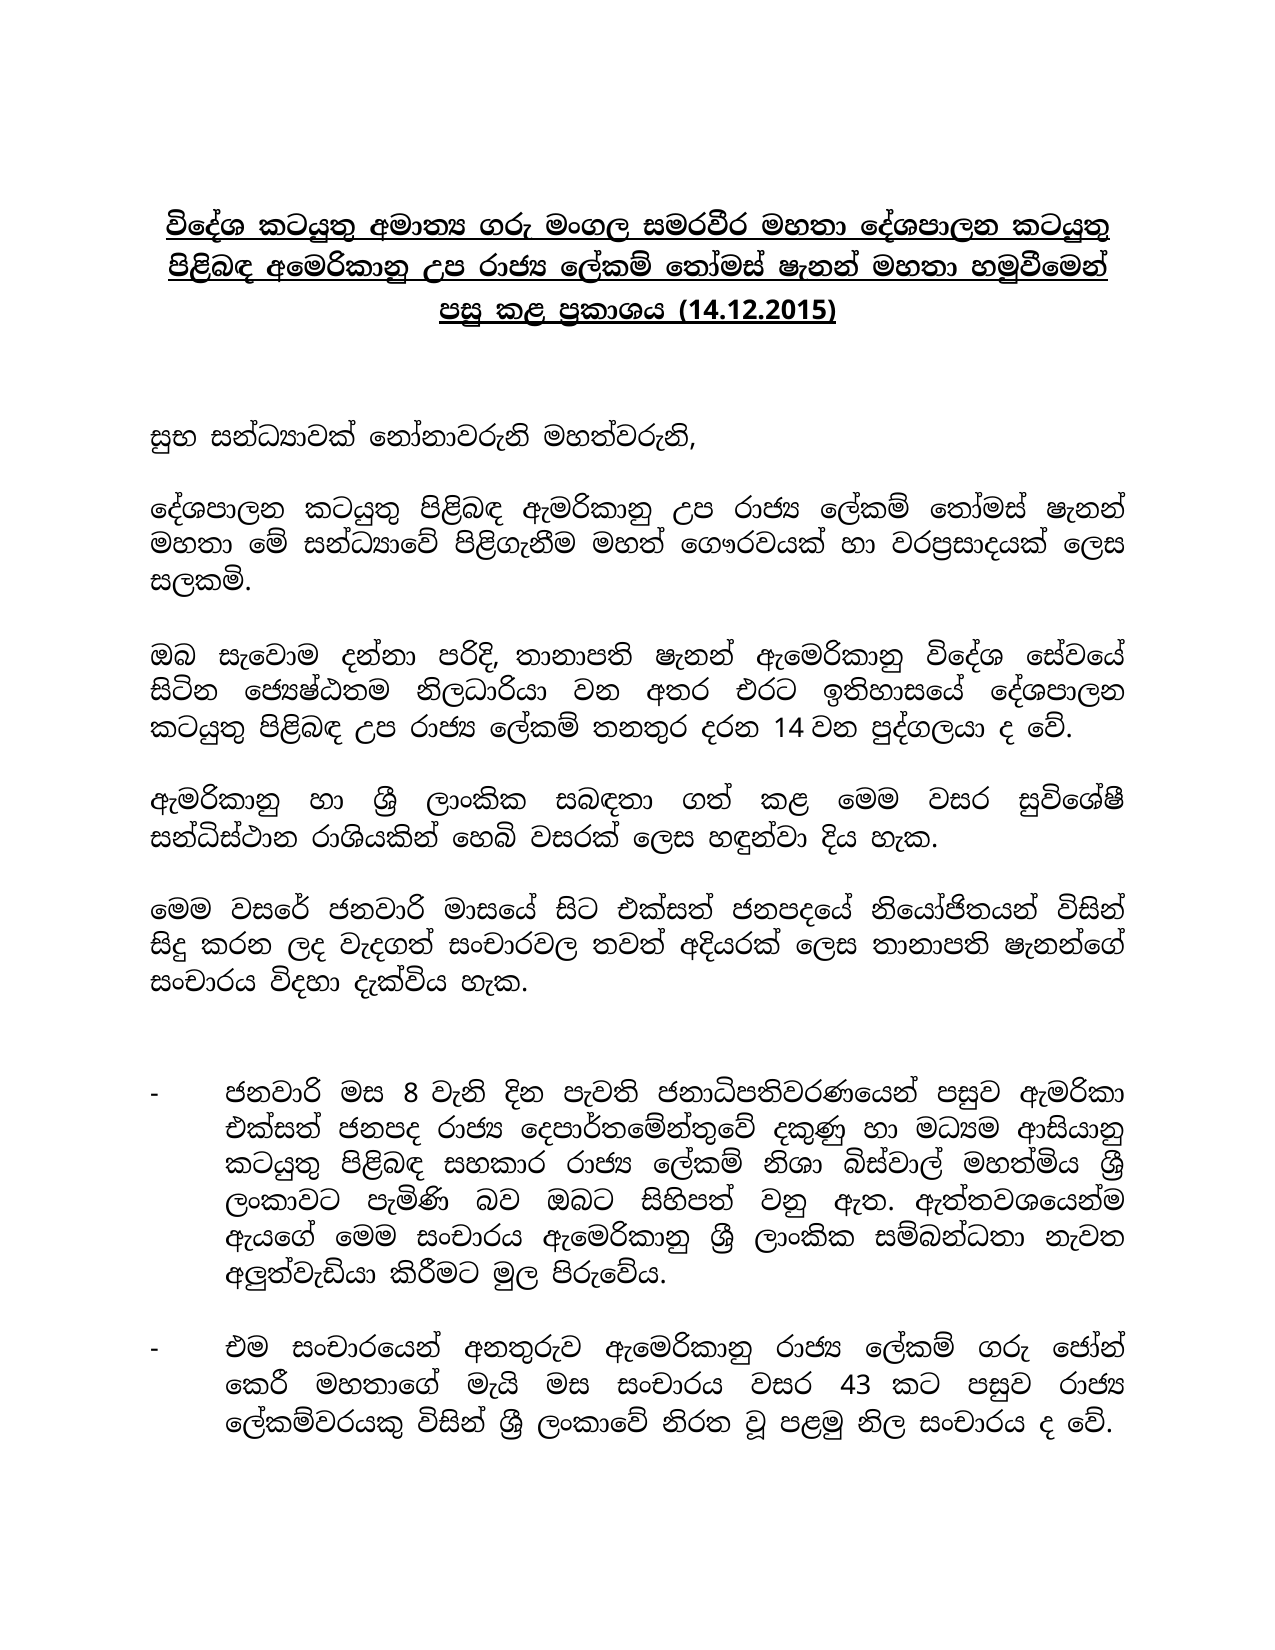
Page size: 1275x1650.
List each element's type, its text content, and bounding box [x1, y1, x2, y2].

text ඔබ සැවොම දන්නා පරිදි, තානාපති ෂැනන් ඇමෙරිකානු විදේශ සේවයේ සිටින ජ්‍යෙෂ්ඨතම නිලධාරියා වන අතර එරට ඉතිහාසයේ දේශපාලන කටයුතු පිළිබඳ උප රාජ්‍ය ලේකම් තනතුර දරන 14 වන පුද්ගලයා ද වේ. [150, 636, 1125, 746]
text විදේශ කටයුතු අමාත්‍ය ගරු මංගල සමරවීර මහතා දේශපාලන කටයුතු පිළිබඳ අමෙරිකානු උප රාජ්‍ය ලේකම් තෝමස් ෂැනන් මහතා හමුවීමෙන් පසු කළ ප්‍රකාශය (14.12.2015) [150, 209, 1125, 327]
text ඇමරිකානු හා ශ්‍රී ලාංකික සබඳතා ගත් කළ මෙම වසර සුවිශේෂී සන්ධිස්ථාන රාශියකින් හෙබි වසරක් ලෙස හඳුන්වා දිය හැක. [150, 783, 1125, 855]
text සුභ සන්ධ්‍යාවක් නෝනාවරුනි මහත්වරුනි, [150, 417, 1125, 454]
text දේශපාලන කටයුතු පිළිබඳ ඇමරිකානු උප රාජ්‍ය ලේකම් තෝමස් ෂැනන් මහතා මේ සන්ධ්‍යාවේ පිළිගැනීම මහත් ගෞරවයක් හා වරප්‍රසාදයක් ලෙස සලකමි. [150, 491, 1125, 599]
text - එම සංචාරයෙන් අනතුරුව ඇමෙරිකානු රාජ්‍ය ලේකම් ගරු ජෝන් කෙරී මහතාගේ මැයි මස සංචාරය වසර 43 කට පසුව රාජ්‍ය ලේකම්වරයකු විසින් ශ්‍රී ලංකාවේ නිරත වූ පළමු නිල සංචාරය ද වේ. [150, 1328, 1125, 1440]
text මෙම වසරේ ජනවාරි මාසයේ සිට එක්සත් ජනපදයේ නියෝජිතයන් විසින් සිදු කරන ලද වැදගත් සංචාරවල තවත් අදියරක් ලෙස තානාපති ෂැනන්ගේ සංචාරය විදහා දැක්විය හැක. [150, 892, 1125, 1000]
text - ජනවාරි මස 8 වැනි දින පැවති ජනාධිපතිවරණයෙන් පසුව ඇමරිකා එක්සත් ජනපද රාජ්‍ය දෙපාර්තමේන්තුවේ දකුණු හා මධ්‍යම ආසියානු කටයුතු පිළිබඳ සහකාර රාජ්‍ය ලේකම් නිශා බිස්වාල් මහත්මිය ශ්‍රී ලංකාවට පැමිණි බව ඔබට සිහිපත් වනු ඇත. ඇත්තවශයෙන්ම ඇයගේ මෙම සංචාරය ඇමෙරිකානු ශ්‍රී ලාංකික සම්බන්ධතා නැවත අලුත්වැඩියා කිරීමට මුල පිරුවේය. [150, 1074, 1125, 1292]
